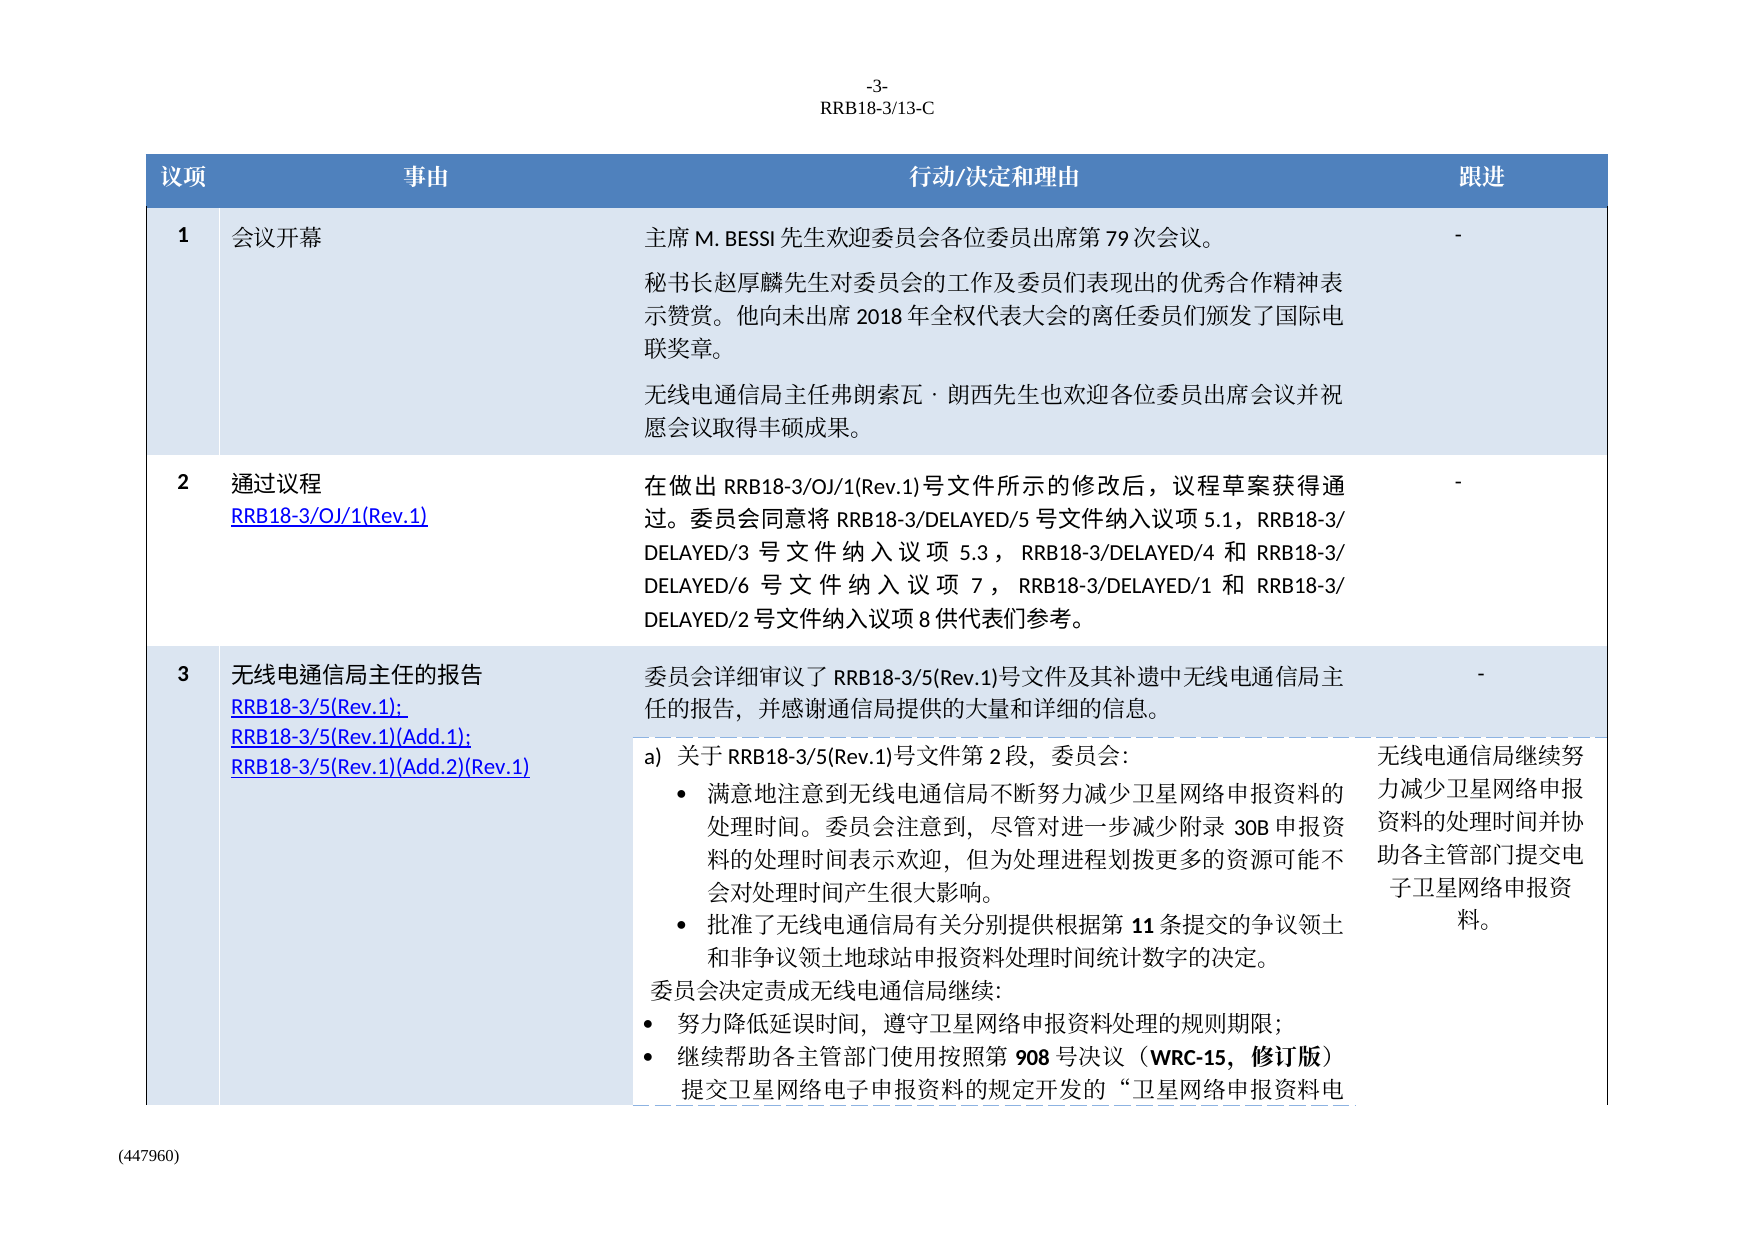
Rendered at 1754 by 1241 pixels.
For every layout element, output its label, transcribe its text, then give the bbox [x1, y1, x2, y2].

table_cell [633, 737, 1356, 1105]
table_cell - [1356, 646, 1607, 737]
table_cell 3 [147, 646, 219, 1105]
table_cell 无线电通信局主任的报告 RRB18-3/5(Rev.1); RRB18-3/5(Rev.1)(Add.1); RRB18-3/5(Rev.1)(Add.2)(Rev.1) [220, 646, 633, 1105]
table_cell 委员会详细审议了RRB18-3/5(Rev.1)号文件及其补遗中无线电通信局主任的报告，并感谢通信局提供的大量和详细的信息。 [633, 646, 1356, 737]
table_header 事由 [220, 155, 632, 206]
table_header 跟进 [1357, 155, 1607, 206]
table_cell 在做出RRB18-3/OJ/1(Rev.1)号文件所示的修改后，议程草案获得通过。委员会同意将RRB18-3/DELAYED/5号文件纳入议项5.1，RRB18-3/DELAYED/3号文件纳入议项5.3，RRB18-3/DELAYED/4和RRB18-3/DELAYED/6号文件纳入议项7，RRB18-3/DELAYED/1和RRB18-3/DELAYED/2号文件纳入议项8供代表们参考。 [633, 455, 1356, 646]
table_header 议项 [147, 155, 219, 206]
table_cell 1 [147, 208, 219, 455]
table_cell - [1356, 208, 1607, 455]
table_cell 2 [147, 455, 219, 646]
table_cell - [1356, 455, 1607, 646]
table_cell 通过议程 RRB18-3/OJ/1(Rev.1) [220, 455, 633, 646]
table_header 行动/决定和理由 [633, 155, 1356, 206]
table_cell 会议开幕 [220, 208, 633, 455]
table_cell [1356, 737, 1607, 1105]
table_cell 主席M. BESSI先生欢迎委员会各位委员出席第79次会议。 秘书长赵厚麟先生对委员会的工作及委员们表现出的优秀合作精神表示赞赏。他向未出席2018年全权代表大会的离任委员们颁发了国际电联奖章。 无线电通信局主任弗朗索瓦•朗西先生也欢迎各位委员出席会议并祝愿会议取得丰硕成果。 [633, 208, 1356, 455]
